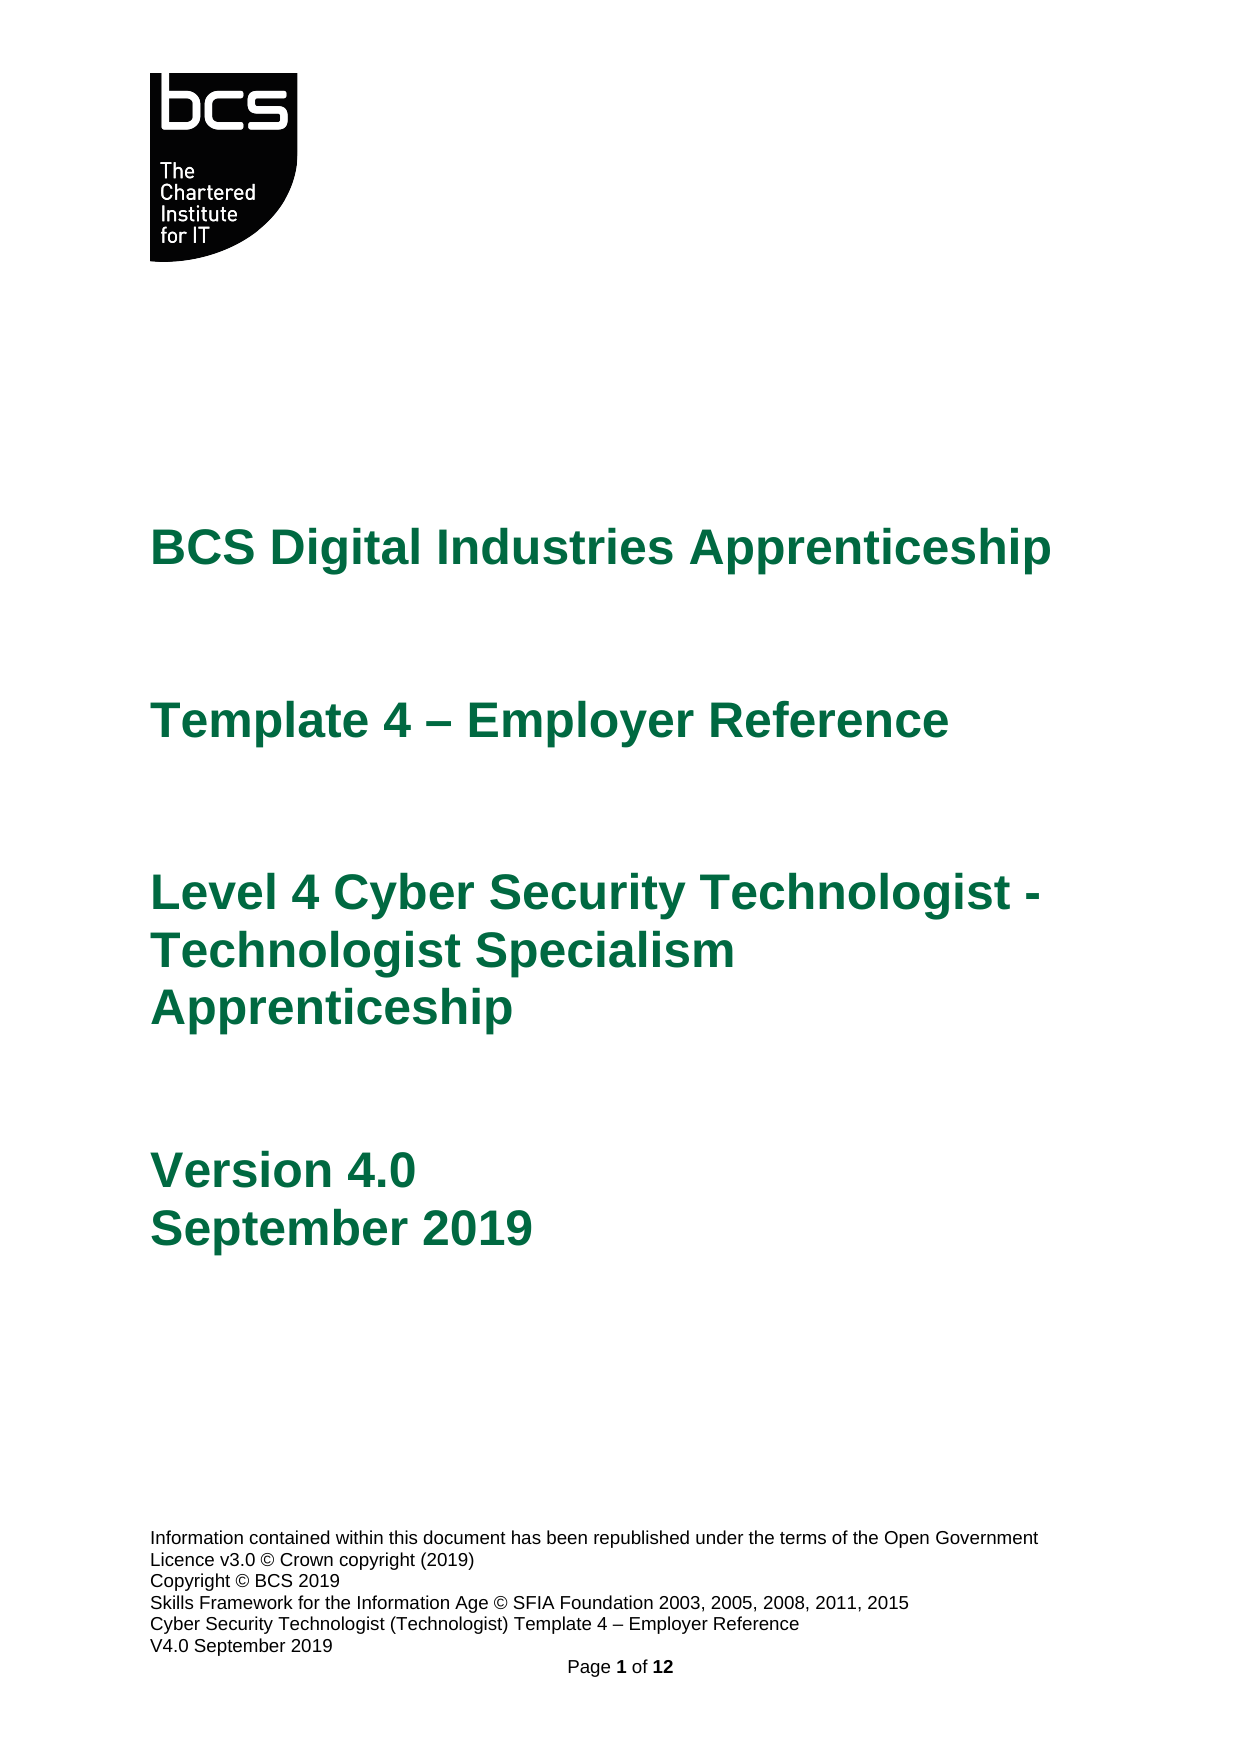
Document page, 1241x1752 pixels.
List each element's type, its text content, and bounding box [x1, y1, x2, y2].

text Level 4 Cyber Security Technologist - Technologist Specialism Apprenticeship [150, 863, 1090, 1035]
text BCS Digital Industries Apprenticeship [150, 518, 1090, 575]
text September 2019 [150, 1198, 1090, 1256]
picture [150, 73, 298, 262]
text Version 4.0 [150, 1141, 1090, 1198]
text Template 4 – Employer Reference [150, 690, 1090, 748]
